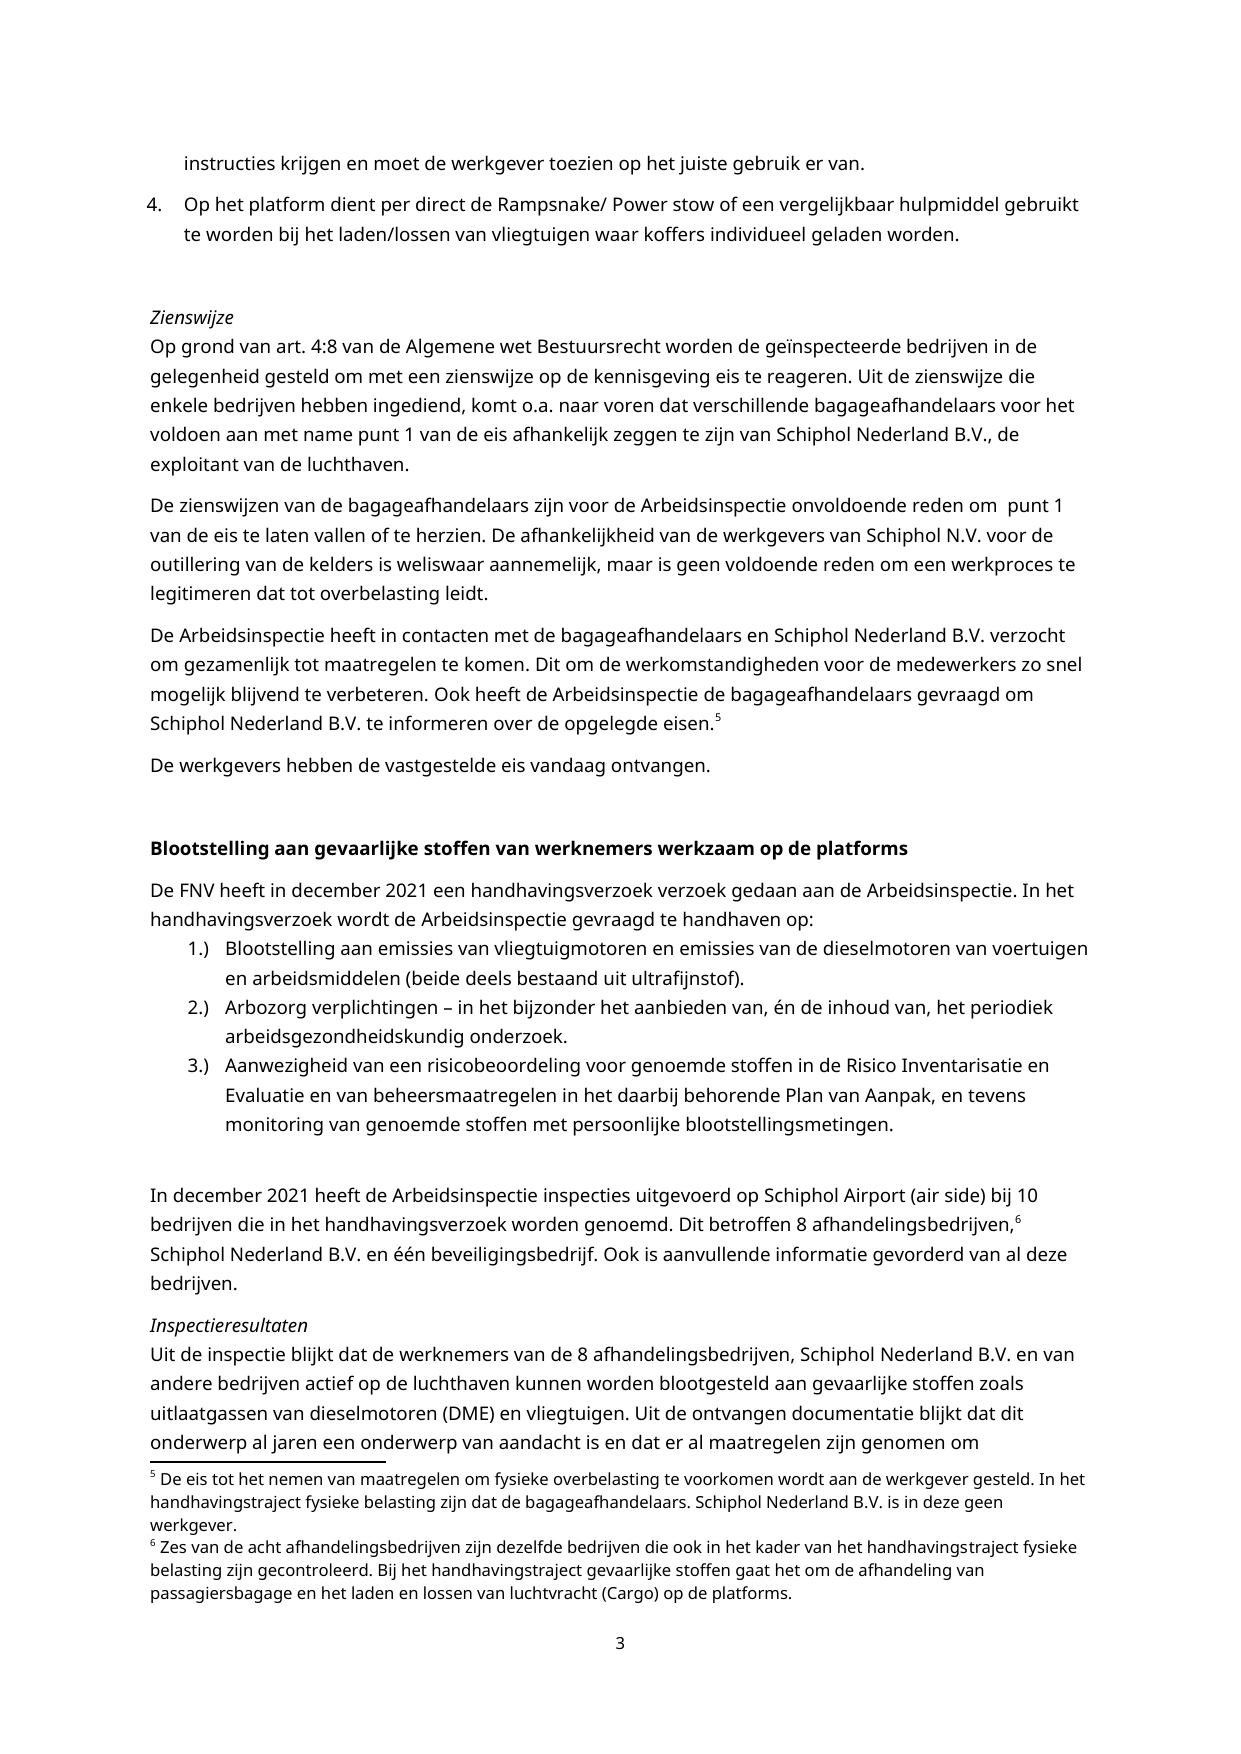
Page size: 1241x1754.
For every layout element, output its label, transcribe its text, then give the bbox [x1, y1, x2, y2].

text De Arbeidsinspectie heeft in contacten met de bagageafhandelaars en Schiphol Nederland B.V. verzocht om gezamenlijk tot maatregelen te komen. Dit om de werkomstandigheden voor de medewerkers zo snel mogelijk blijvend te verbeteren. Ook heeft de Arbeidsinspectie de bagageafhandelaars gevraagd om Schiphol Nederland B.V. te informeren over de opgelegde eisen. [150, 622, 1090, 736]
text De FNV heeft in december 2021 een handhavingsverzoek verzoek gedaan aan de Arbeidsinspectie. In het handhavingsverzoek wordt de Arbeidsinspectie gevraagd te handhaven op: [150, 877, 1090, 932]
list Arbozorg verplichtingen – in het bijzonder het aanbieden van, én de inhoud van, het periodiek arbeidsgezondheidskundig onderzoek. [187, 994, 1090, 1049]
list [146, 150, 1090, 176]
text Blootstelling aan gevaarlijke stoffen van werknemers werkzaam op de platforms [150, 835, 1090, 861]
list Blootstelling aan emissies van vliegtuigmotoren en emissies van de dieselmotoren van voertuigen en arbeidsmiddelen (beide deels bestaand uit ultrafijnstof). [187, 936, 1090, 991]
text Op grond van art. 4:8 van de Algemene wet Bestuursrecht worden de geïnspecteerde bedrijven in de gelegenheid gesteld om met een zienswijze op de kennisgeving eis te reageren. Uit de zienswijze die enkele bedrijven hebben ingediend, komt o.a. naar voren dat verschillende bagageafhandelaars voor het voldoen aan met name punt 1 van de eis afhankelijk zeggen te zijn van Schiphol Nederland B.V., de exploitant van de luchthaven. [150, 334, 1090, 476]
text Zienswijze [150, 304, 1090, 330]
text In december 2021 heeft de Arbeidsinspectie inspecties uitgevoerd op Schiphol Airport (air side) bij 10 bedrijven die in het handhavingsverzoek worden genoemd. Dit betroffen 8 afhandelingsbedrijven, Schiphol Nederland B.V. en één beveiligingsbedrijf. Ook is aanvullende informatie gevorderd van al deze bedrijven. [150, 1182, 1090, 1296]
text De zienswijzen van de bagageafhandelaars zijn voor de Arbeidsinspectie onvoldoende reden om punt 1 van de eis te laten vallen of te herzien. De afhankelijkheid van de werkgevers van Schiphol N.V. voor de outillering van de kelders is weliswaar aannemelijk, maar is geen voldoende reden om een werkproces te legitimeren dat tot overbelasting leidt. [150, 493, 1090, 606]
list Aanwezigheid van een risicobeoordeling voor genoemde stoffen in de Risico Inventarisatie en Evaluatie en van beheersmaatregelen in het daarbij behorende Plan van Aanpak, en tevens monitoring van genoemde stoffen met persoonlijke blootstellingsmetingen. [187, 1053, 1090, 1137]
list Op het platform dient per direct de Rampsnake/ Power stow of een vergelijkbaar hulpmiddel gebruikt te worden bij het laden/lossen van vliegtuigen waar koffers individueel geladen worden. [146, 192, 1090, 247]
text Inspectieresultaten [150, 1312, 1090, 1337]
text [150, 1341, 1090, 1454]
text De werkgevers hebben de vastgestelde eis vandaag ontvangen. [150, 752, 1090, 777]
